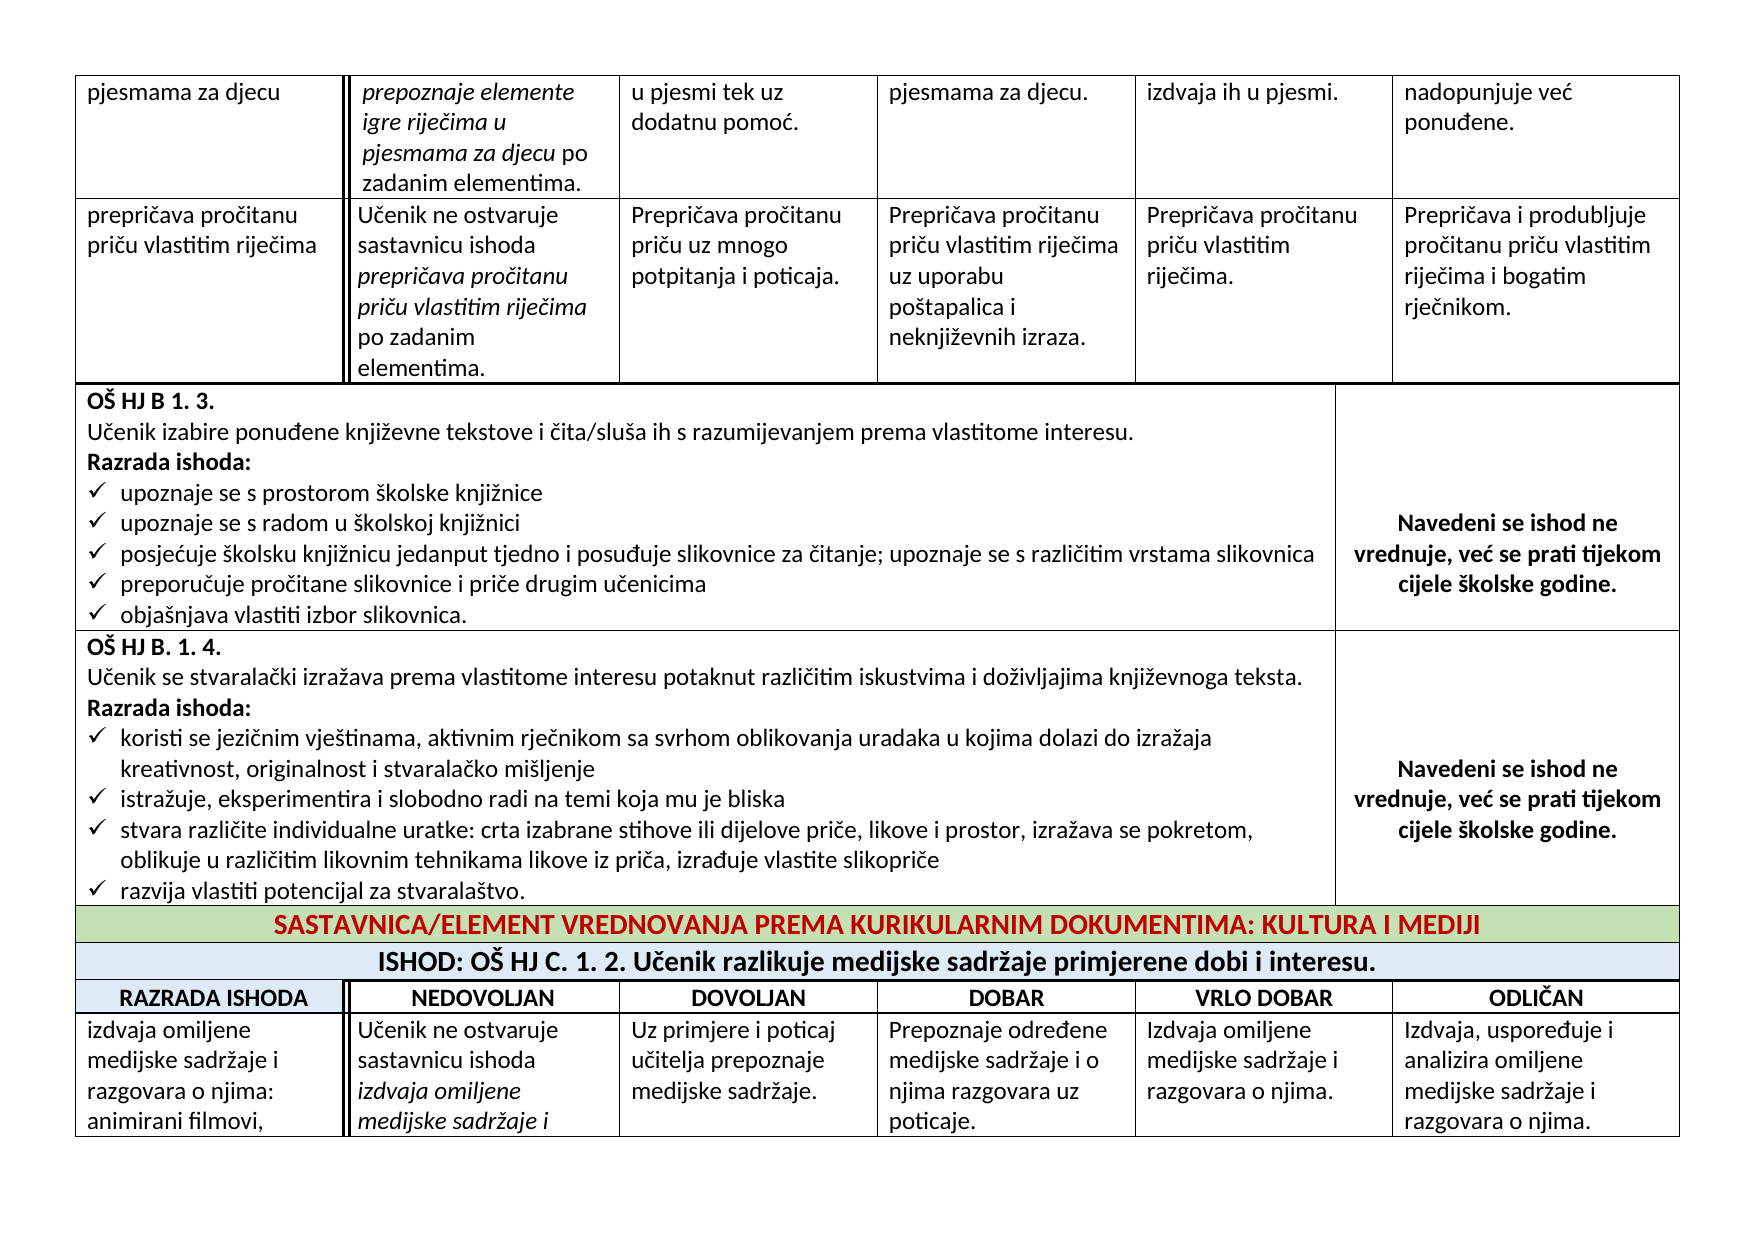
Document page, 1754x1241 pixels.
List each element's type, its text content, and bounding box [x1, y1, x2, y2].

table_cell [620, 1014, 877, 1136]
table_cell Prepričava pročitanu priču vlastitim riječima. [1136, 199, 1392, 382]
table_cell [351, 76, 619, 198]
table_cell Navedeni se ishod ne vrednuje, već se prati tijekom cijele školske godine. [1336, 385, 1679, 629]
table_cell DOBAR [878, 982, 1135, 1012]
table_cell prepričava pročitanu priču vlastitim riječima [76, 199, 342, 382]
table_cell RAZRADA ISHODA [76, 980, 342, 1012]
table_cell Prepričava i produbljuje pročitanu priču vlastitim riječima i bogatim rječnikom. [1393, 199, 1679, 382]
table_cell SASTAVNICA/ELEMENT VREDNOVANJA PREMA KURIKULARNIM DOKUMENTIMA: KULTURA I MEDIJI [76, 906, 1679, 942]
table_cell Učenik ne ostvaruje sastavnicu ishoda prepričava pročitanu priču vlastitim riječima po zadanim elementima. [351, 199, 619, 382]
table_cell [1136, 1014, 1392, 1136]
table_cell ODLIČAN [1393, 982, 1679, 1012]
table_cell DOVOLJAN [620, 982, 877, 1012]
table_cell Navedeni se ishod ne vrednuje, već se prati tijekom cijele školske godine. [1336, 631, 1679, 905]
table_cell Prepričava pročitanu priču uz mnogo potpitanja i poticaja. [620, 199, 877, 382]
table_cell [76, 1014, 342, 1136]
table_cell ISHOD: OŠ HJ C. 1. 2. Učenik razlikuje medijske sadržaje primjerene dobi i interesu. [76, 943, 1679, 979]
table_cell VRLO DOBAR [1136, 982, 1392, 1012]
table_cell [620, 76, 877, 198]
table_cell NEDOVOLJAN [351, 982, 619, 1012]
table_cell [351, 1014, 619, 1136]
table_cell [878, 1014, 1135, 1136]
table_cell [1393, 76, 1679, 198]
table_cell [1393, 1014, 1679, 1136]
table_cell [1136, 76, 1392, 198]
table_cell Prepričava pročitanu priču vlastitim riječima uz uporabu poštapalica i neknjiževnih izraza. [878, 199, 1135, 382]
table_cell OŠ HJ B 1. 3. Učenik izabire ponuđene književne tekstove i čita/sluša ih s razumijevanjem prema vlastitome interesu. Razrada ishoda: upoznaje se s prostorom školske knjižnice upoznaje se s radom u školskoj knjižnici posjećuje školsku knjižnicu jedanput tjedno i posuđuje slikovnice za čitanje; upoznaje se s različitim vrstama slikovnica preporučuje pročitane slikovnice i priče drugim učenicima objašnjava vlastiti izbor slikovnica. [76, 385, 1335, 629]
table_cell OŠ HJ B. 1. 4. Učenik se stvaralački izražava prema vlastitome interesu potaknut različitim iskustvima i doživljajima književnoga teksta. Razrada ishoda: koristi se jezičnim vještinama, aktivnim rječnikom sa svrhom oblikovanja uradaka u kojima dolazi do izražaja kreativnost, originalnost i stvaralačko mišljenje istražuje, eksperimentira i slobodno radi na temi koja mu je bliska stvara različite individualne uratke: crta izabrane stihove ili dijelove priče, likove i prostor, izražava se pokretom, oblikuje u različitim likovnim tehnikama likove iz priča, izrađuje vlastite slikopriče razvija vlastiti potencijal za stvaralaštvo. [76, 631, 1335, 905]
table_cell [76, 76, 342, 198]
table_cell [878, 76, 1135, 198]
